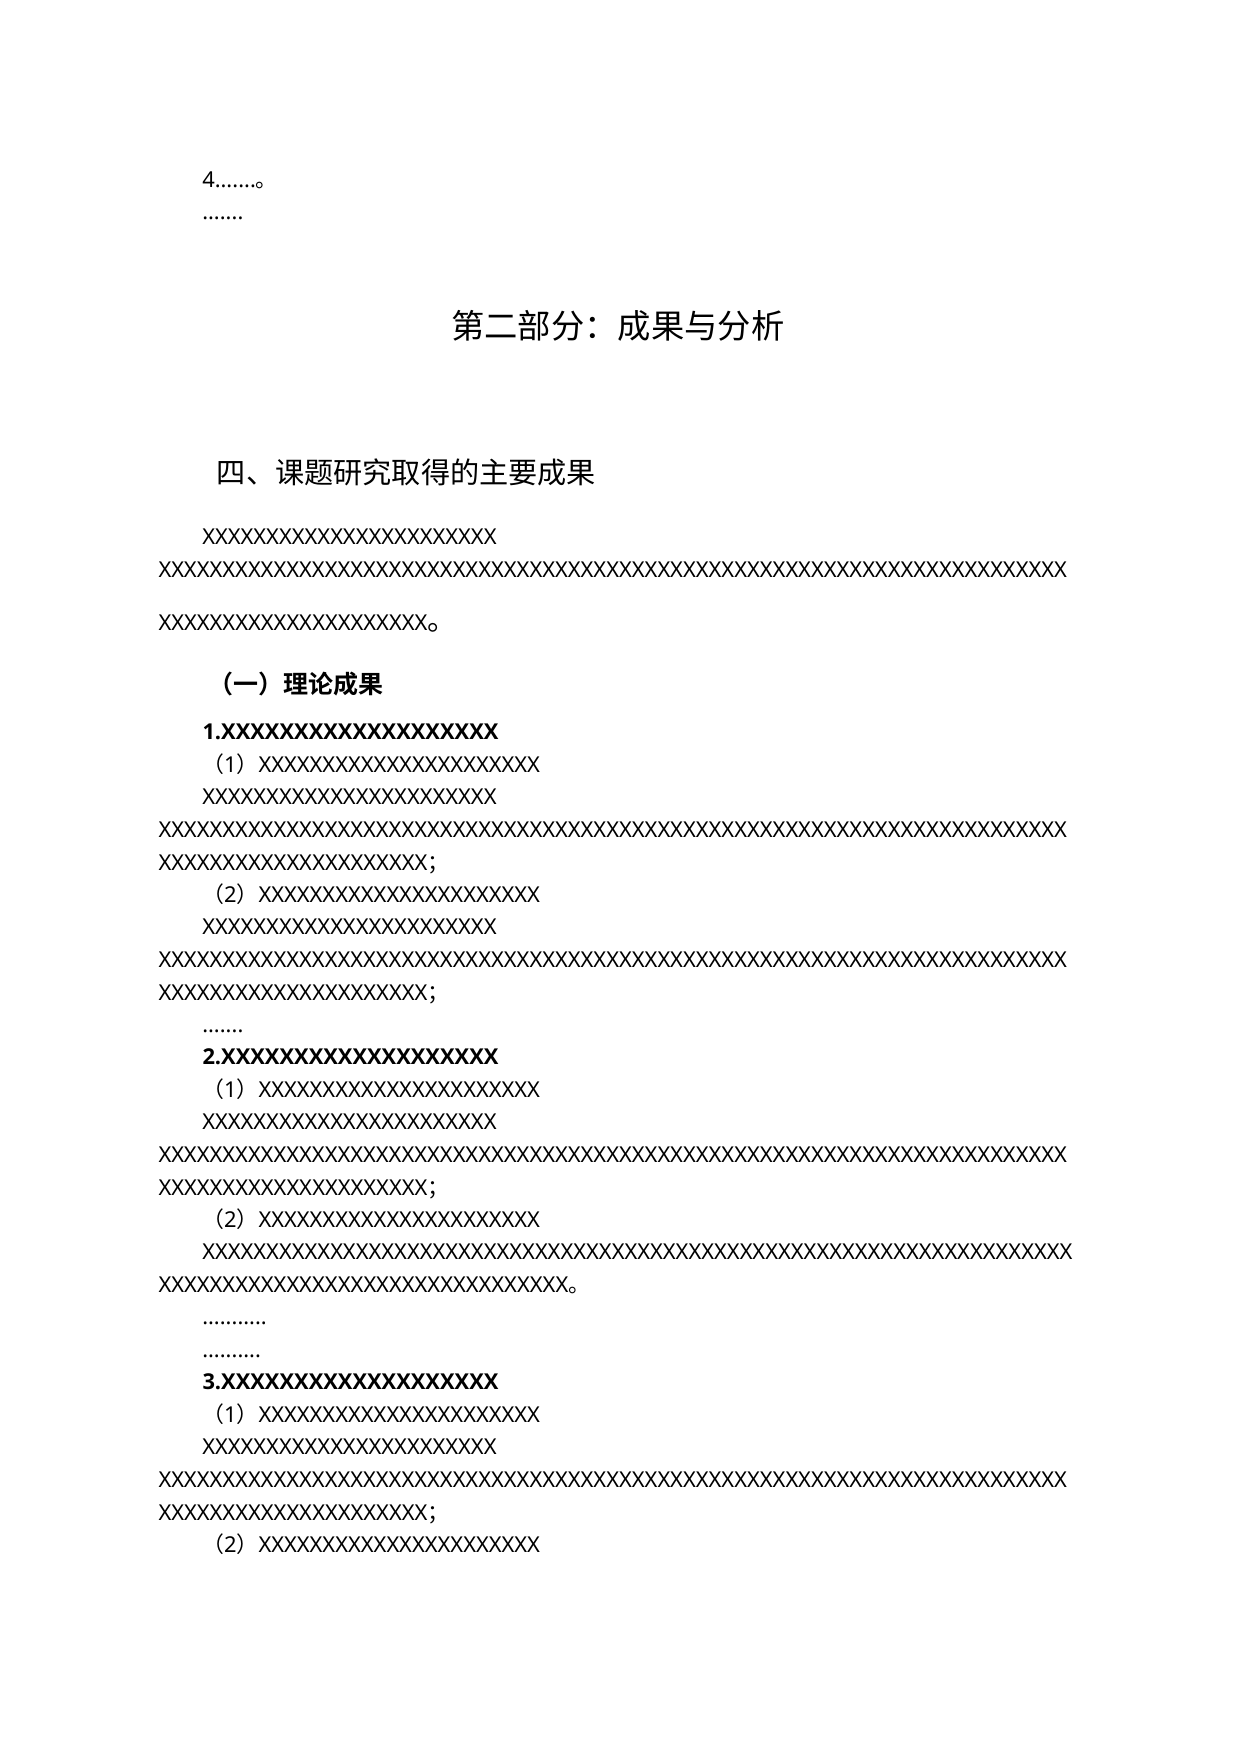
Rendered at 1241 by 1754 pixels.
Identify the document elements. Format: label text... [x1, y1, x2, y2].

text XXXXXXXXXXXXXXXXXXXXXXXXXXXXXXXXXXXXXXXXXXXXXXXXXXXXXXXXXXXXXXXXXXXXXXXXXXXXXXXXXXXXXXXXXXXXXXXXXXXXXXXXXXXXXXXXXXX。 [158, 520, 1077, 650]
text （2）XXXXXXXXXXXXXXXXXXXXXX [158, 1527, 1077, 1560]
text （2）XXXXXXXXXXXXXXXXXXXXXX [158, 877, 1077, 910]
text XXXXXXXXXXXXXXXXXXXXXXXXXXXXXXXXXXXXXXXXXXXXXXXXXXXXXXXXXXXXXXXXXXXXXXXXXXXXXXXXXXXXXXXXXXXXXXXXXXXXXXXXXXXXXXXXXXX； [158, 1430, 1077, 1527]
text ....... [158, 194, 1077, 227]
text XXXXXXXXXXXXXXXXXXXXXXXXXXXXXXXXXXXXXXXXXXXXXXXXXXXXXXXXXXXXXXXXXXXXXXXXXXXXXXXXXXXXXXXXXXXXXXXXXXXX。 [158, 1235, 1077, 1300]
text XXXXXXXXXXXXXXXXXXXXXXXXXXXXXXXXXXXXXXXXXXXXXXXXXXXXXXXXXXXXXXXXXXXXXXXXXXXXXXXXXXXXXXXXXXXXXXXXXXXXXXXXXXXXXXXXXXX； [158, 780, 1077, 877]
text （2）XXXXXXXXXXXXXXXXXXXXXX [158, 1202, 1077, 1235]
text 1.XXXXXXXXXXXXXXXXXXX [158, 715, 1077, 747]
text ....... [158, 1007, 1077, 1040]
text .......... [158, 1332, 1077, 1365]
text 3.XXXXXXXXXXXXXXXXXXX [158, 1365, 1077, 1397]
text （一）理论成果 [158, 650, 1077, 715]
text XXXXXXXXXXXXXXXXXXXXXXXXXXXXXXXXXXXXXXXXXXXXXXXXXXXXXXXXXXXXXXXXXXXXXXXXXXXXXXXXXXXXXXXXXXXXXXXXXXXXXXXXXXXXXXXXXXX； [158, 910, 1077, 1007]
text XXXXXXXXXXXXXXXXXXXXXXXXXXXXXXXXXXXXXXXXXXXXXXXXXXXXXXXXXXXXXXXXXXXXXXXXXXXXXXXXXXXXXXXXXXXXXXXXXXXXXXXXXXXXXXXXXXX； [158, 1105, 1077, 1202]
text ........... [158, 1300, 1077, 1332]
text （1）XXXXXXXXXXXXXXXXXXXXXX [158, 1072, 1077, 1105]
text （1）XXXXXXXXXXXXXXXXXXXXXX [158, 1397, 1077, 1430]
text 4.......。 [158, 162, 1077, 194]
text 2.XXXXXXXXXXXXXXXXXXX [158, 1040, 1077, 1072]
text 第二部分：成果与分析 [158, 292, 1077, 357]
text 四、课题研究取得的主要成果 [158, 438, 1077, 503]
text （1）XXXXXXXXXXXXXXXXXXXXXX [158, 747, 1077, 780]
